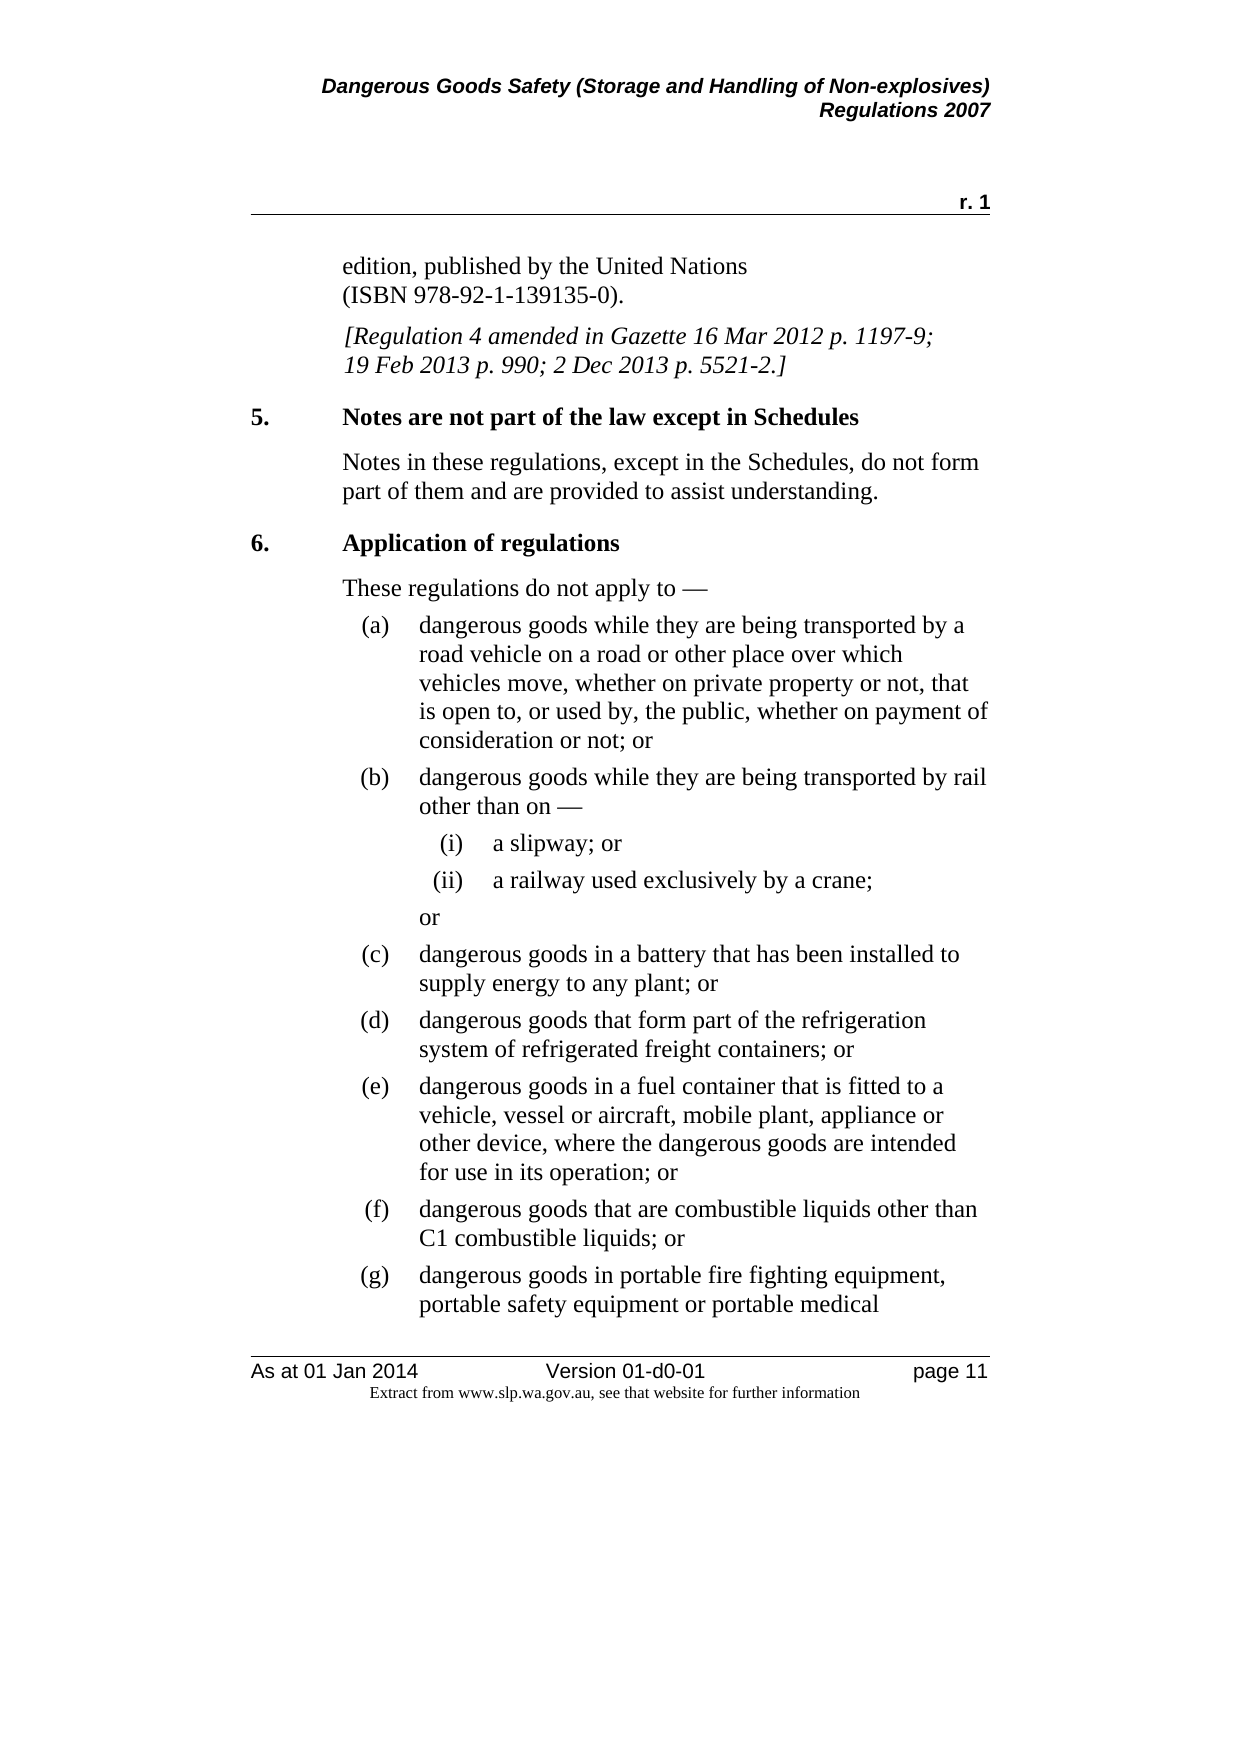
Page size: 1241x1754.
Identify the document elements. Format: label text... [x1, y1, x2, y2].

text These regulations do not apply to — [251, 573, 990, 602]
subtitle 6. Application of regulations [251, 528, 990, 556]
text [Regulation 4 amended in Gazette 16 Mar 2012 p. 1197-9; 19 Feb 2013 p. 990; 2 Dec 2013 p. 5521-2.] [251, 321, 990, 379]
text (c) dangerous goods in a battery that has been installed to supply energy to any plant; or [251, 939, 990, 997]
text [251, 1260, 990, 1318]
text (d) dangerous goods that form part of the refrigeration system of refrigerated freight containers; or [251, 1005, 990, 1063]
text (e) dangerous goods in a fuel container that is fitted to a vehicle, vessel or aircraft, mobile plant, appliance or other device, where the dangerous goods are intended for use in its operation; or [251, 1071, 990, 1186]
text or [251, 902, 990, 931]
text (a) dangerous goods while they are being transported by a road vehicle on a road or other place over which vehicles move, whether on private property or not, that is open to, or used by, the public, whether on payment of consideration or not; or [251, 610, 990, 754]
text (b) dangerous goods while they are being transported by rail other than on — [251, 762, 990, 820]
text Notes in these regulations, except in the Schedules, do not form part of them and are provided to assist understanding. [251, 447, 990, 505]
text (f) dangerous goods that are combustible liquids other than C1 combustible liquids; or [251, 1194, 990, 1252]
subtitle 5. Notes are not part of the law except in Schedules [251, 402, 990, 431]
text (ii) a railway used exclusively by a crane; [251, 865, 990, 894]
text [251, 251, 990, 309]
text (i) a slipway; or [251, 828, 990, 857]
